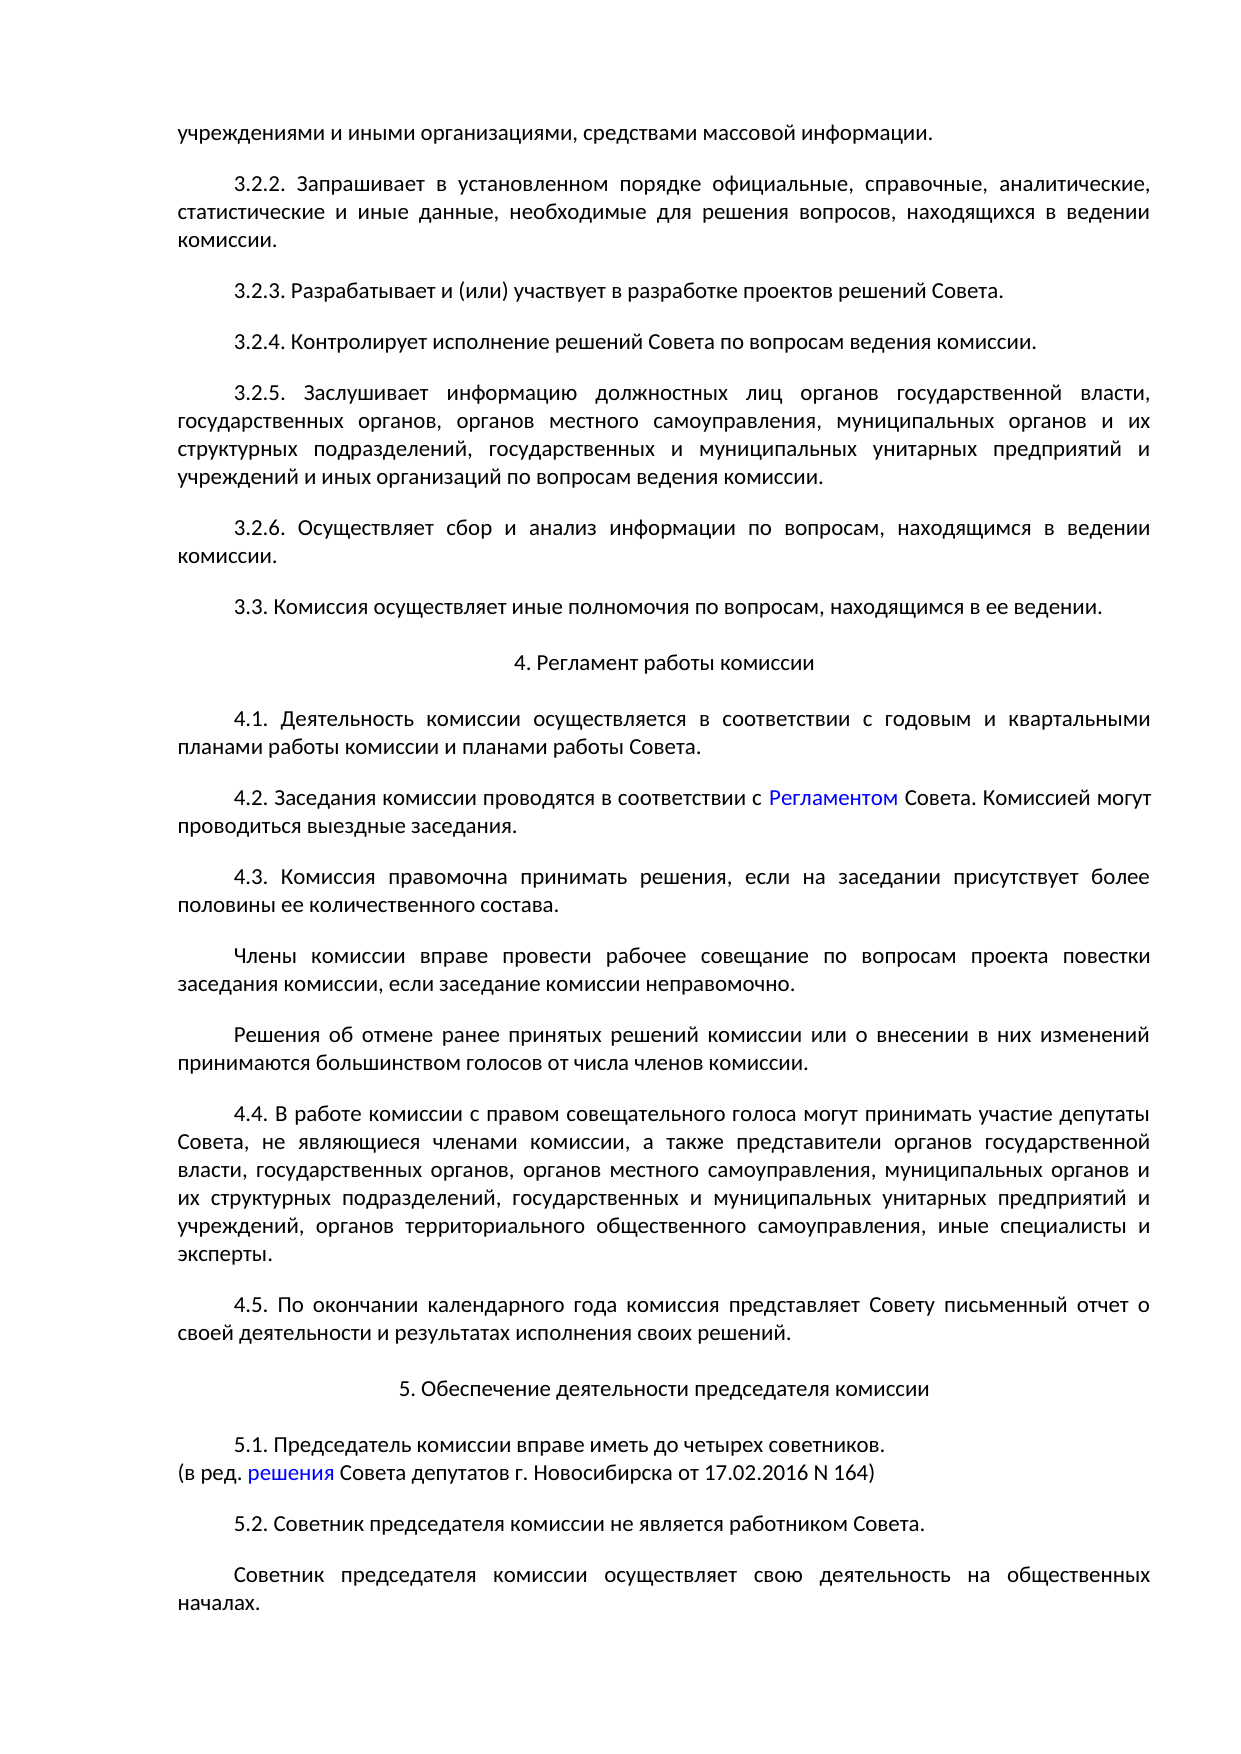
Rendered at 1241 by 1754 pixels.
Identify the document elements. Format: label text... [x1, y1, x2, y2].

text 5. Обеспечение деятельности председателя комиссии [177, 1374, 1152, 1402]
text 4.1. Деятельность комиссии осуществляется в соответствии с годовым и квартальными планами работы комиссии и планами работы Совета. [177, 704, 1152, 760]
text (в ред. решения Совета депутатов г. Новосибирска от 17.02.2016 N 164) [177, 1458, 1152, 1486]
text Советник председателя комиссии осуществляет свою деятельность на общественных началах. [177, 1560, 1152, 1616]
text 4.3. Комиссия правомочна принимать решения, если на заседании присутствует более половины ее количественного состава. [177, 862, 1152, 918]
text 3.3. Комиссия осуществляет иные полномочия по вопросам, находящимся в ее ведении. [177, 592, 1152, 620]
text 3.2.6. Осуществляет сбор и анализ информации по вопросам, находящимся в ведении комиссии. [177, 513, 1152, 569]
text 3.2.5. Заслушивает информацию должностных лиц органов государственной власти, государственных органов, органов местного самоуправления, муниципальных органов и их структурных подразделений, государственных и муниципальных унитарных предприятий и учреждений и иных организаций по вопросам ведения комиссии. [177, 378, 1152, 490]
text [177, 118, 1152, 146]
text 4.5. По окончании календарного года комиссия представляет Совету письменный отчет о своей деятельности и результатах исполнения своих решений. [177, 1290, 1152, 1346]
text 5.1. Председатель комиссии вправе иметь до четырех советников. [177, 1430, 1152, 1458]
text 4.4. В работе комиссии с правом совещательного голоса могут принимать участие депутаты Совета, не являющиеся членами комиссии, а также представители органов государственной власти, государственных органов, органов местного самоуправления, муниципальных органов и их структурных подразделений, государственных и муниципальных унитарных предприятий и учреждений, органов территориального общественного самоуправления, иные специалисты и эксперты. [177, 1099, 1152, 1267]
text 3.2.4. Контролирует исполнение решений Совета по вопросам ведения комиссии. [177, 327, 1152, 355]
text 5.2. Советник председателя комиссии не является работником Совета. [177, 1509, 1152, 1537]
text 4. Регламент работы комиссии [177, 648, 1152, 676]
text Решения об отмене ранее принятых решений комиссии или о внесении в них изменений принимаются большинством голосов от числа членов комиссии. [177, 1020, 1152, 1076]
text 3.2.2. Запрашивает в установленном порядке официальные, справочные, аналитические, статистические и иные данные, необходимые для решения вопросов, находящихся в ведении комиссии. [177, 169, 1152, 253]
text Члены комиссии вправе провести рабочее совещание по вопросам проекта повестки заседания комиссии, если заседание комиссии неправомочно. [177, 941, 1152, 997]
text 4.2. Заседания комиссии проводятся в соответствии с Регламентом Совета. Комиссией могут проводиться выездные заседания. [177, 783, 1152, 839]
text 3.2.3. Разрабатывает и (или) участвует в разработке проектов решений Совета. [177, 276, 1152, 304]
